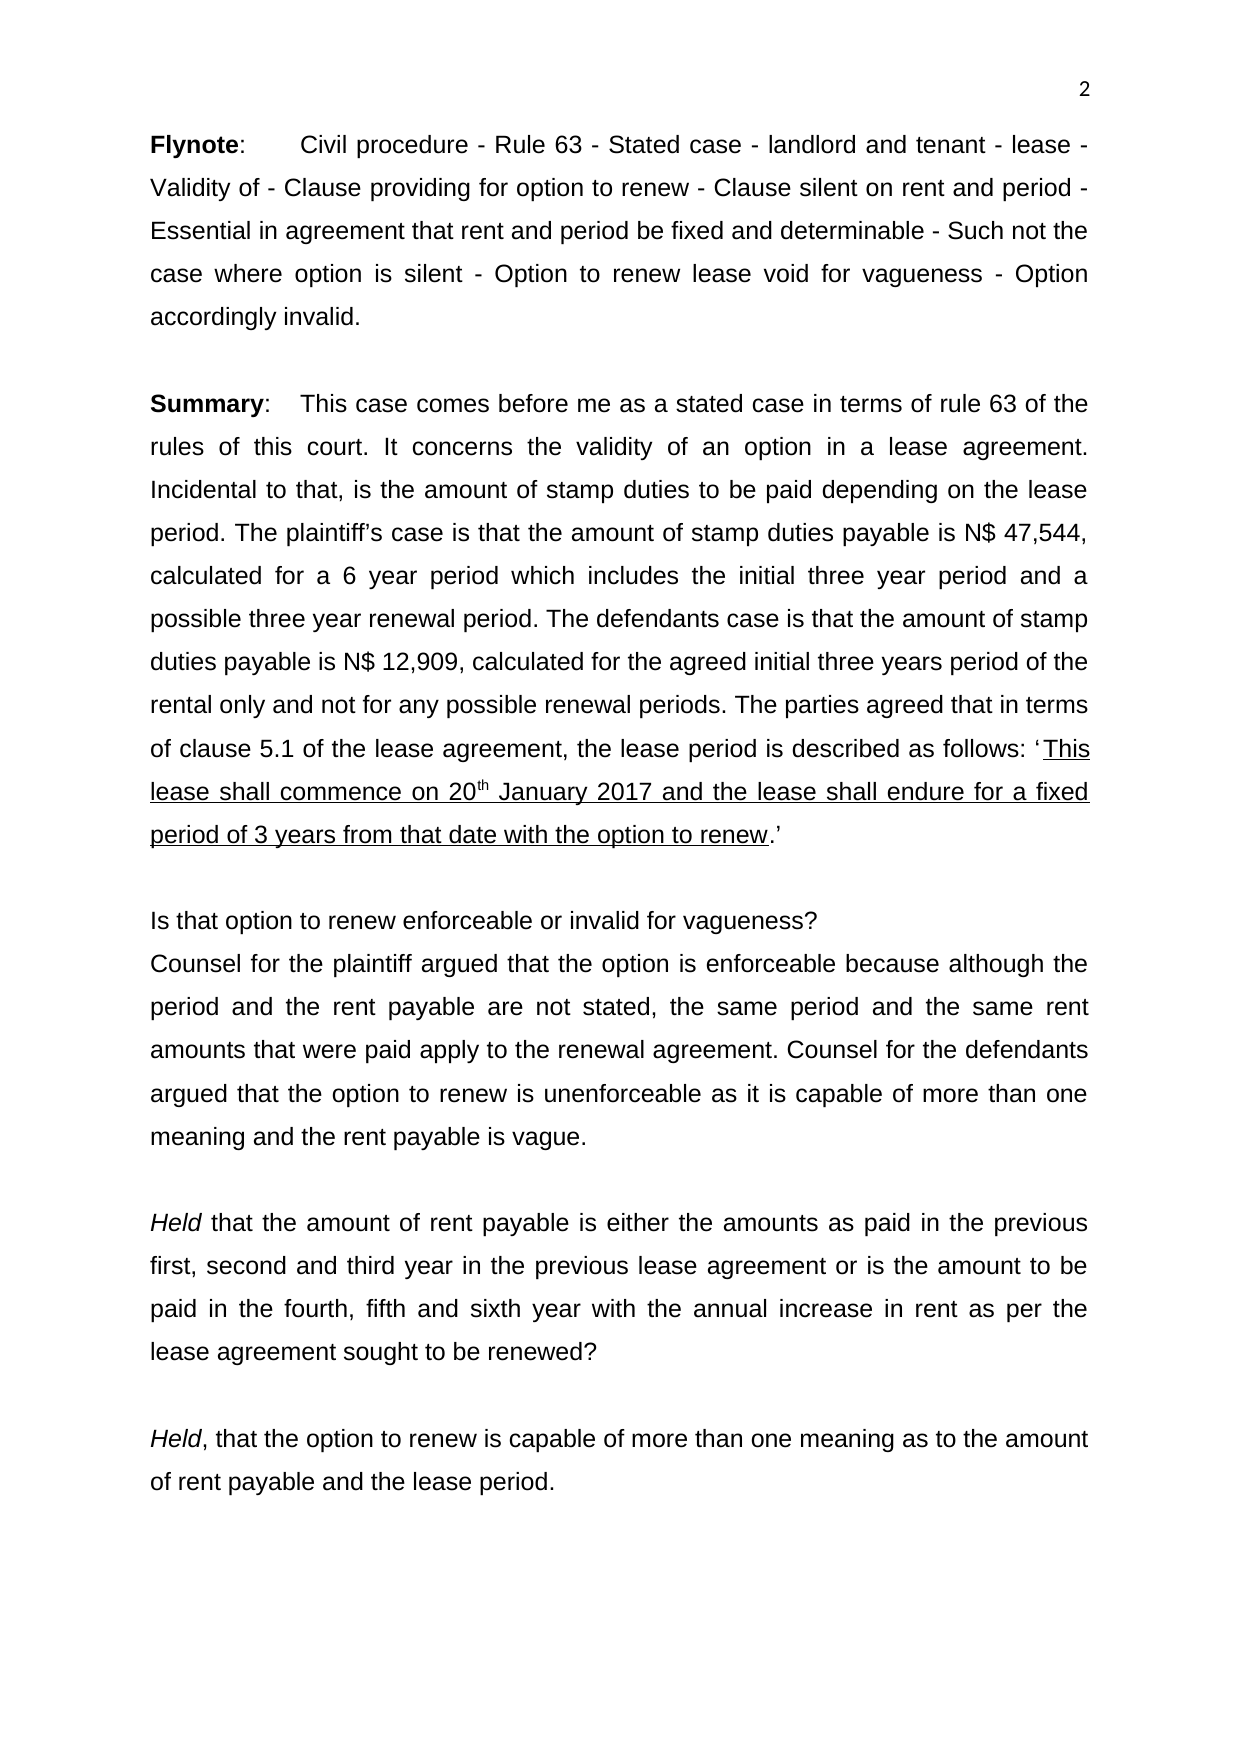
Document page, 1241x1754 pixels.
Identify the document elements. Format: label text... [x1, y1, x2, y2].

text Counsel for the plaintiff argued that the option is enforceable because although the period and the rent payable are not stated, the same period and the same rent amounts that were paid apply to the renewal agreement. Counsel for the defendants argued that the option to renew is unenforceable as it is capable of more than one meaning and the rent payable is vague. [150, 949, 1090, 1150]
text Summary: This case comes before me as a stated case in terms of rule 63 of the rules of this court. It concerns the validity of an option in a lease agreement. Incidental to that, is the amount of stamp duties to be paid depending on the lease period. The plaintiff’s case is that the amount of stamp duties payable is N$ 47,544, calculated for a 6 year period which includes the initial three year period and a possible three year renewal period. The defendants case is that the amount of stamp duties payable is N$ 12,909, calculated for the agreed initial three years period of the rental only and not for any possible renewal periods. The parties agreed that in terms of clause 5.1 of the lease agreement, the lease period is described as follows: ‘This lease shall commence on 20th January 2017 and the lease shall endure for a fixed period of 3 years from that date with the option to renew.’ [150, 388, 1090, 802]
text Flynote: Civil procedure - Rule 63 - Stated case - landlord and tenant - lease - Validity of - Clause providing for option to renew - Clause silent on rent and period - Essential in agreement that rent and period be fixed and determinable - Such not the case where option is silent - Option to renew lease void for vagueness - Option accordingly invalid. [150, 130, 1090, 331]
text Held that the amount of rent payable is either the amounts as paid in the previous first, second and third year in the previous lease agreement or is the amount to be paid in the fourth, fifth and sixth year with the annual increase in rent as per the lease agreement sought to be renewed? [150, 1208, 1090, 1366]
text Is that option to renew enforceable or invalid for vagueness? [150, 906, 1090, 935]
text Held, that the option to renew is capable of more than one meaning as to the amount of rent payable and the lease period. [150, 1423, 1090, 1495]
